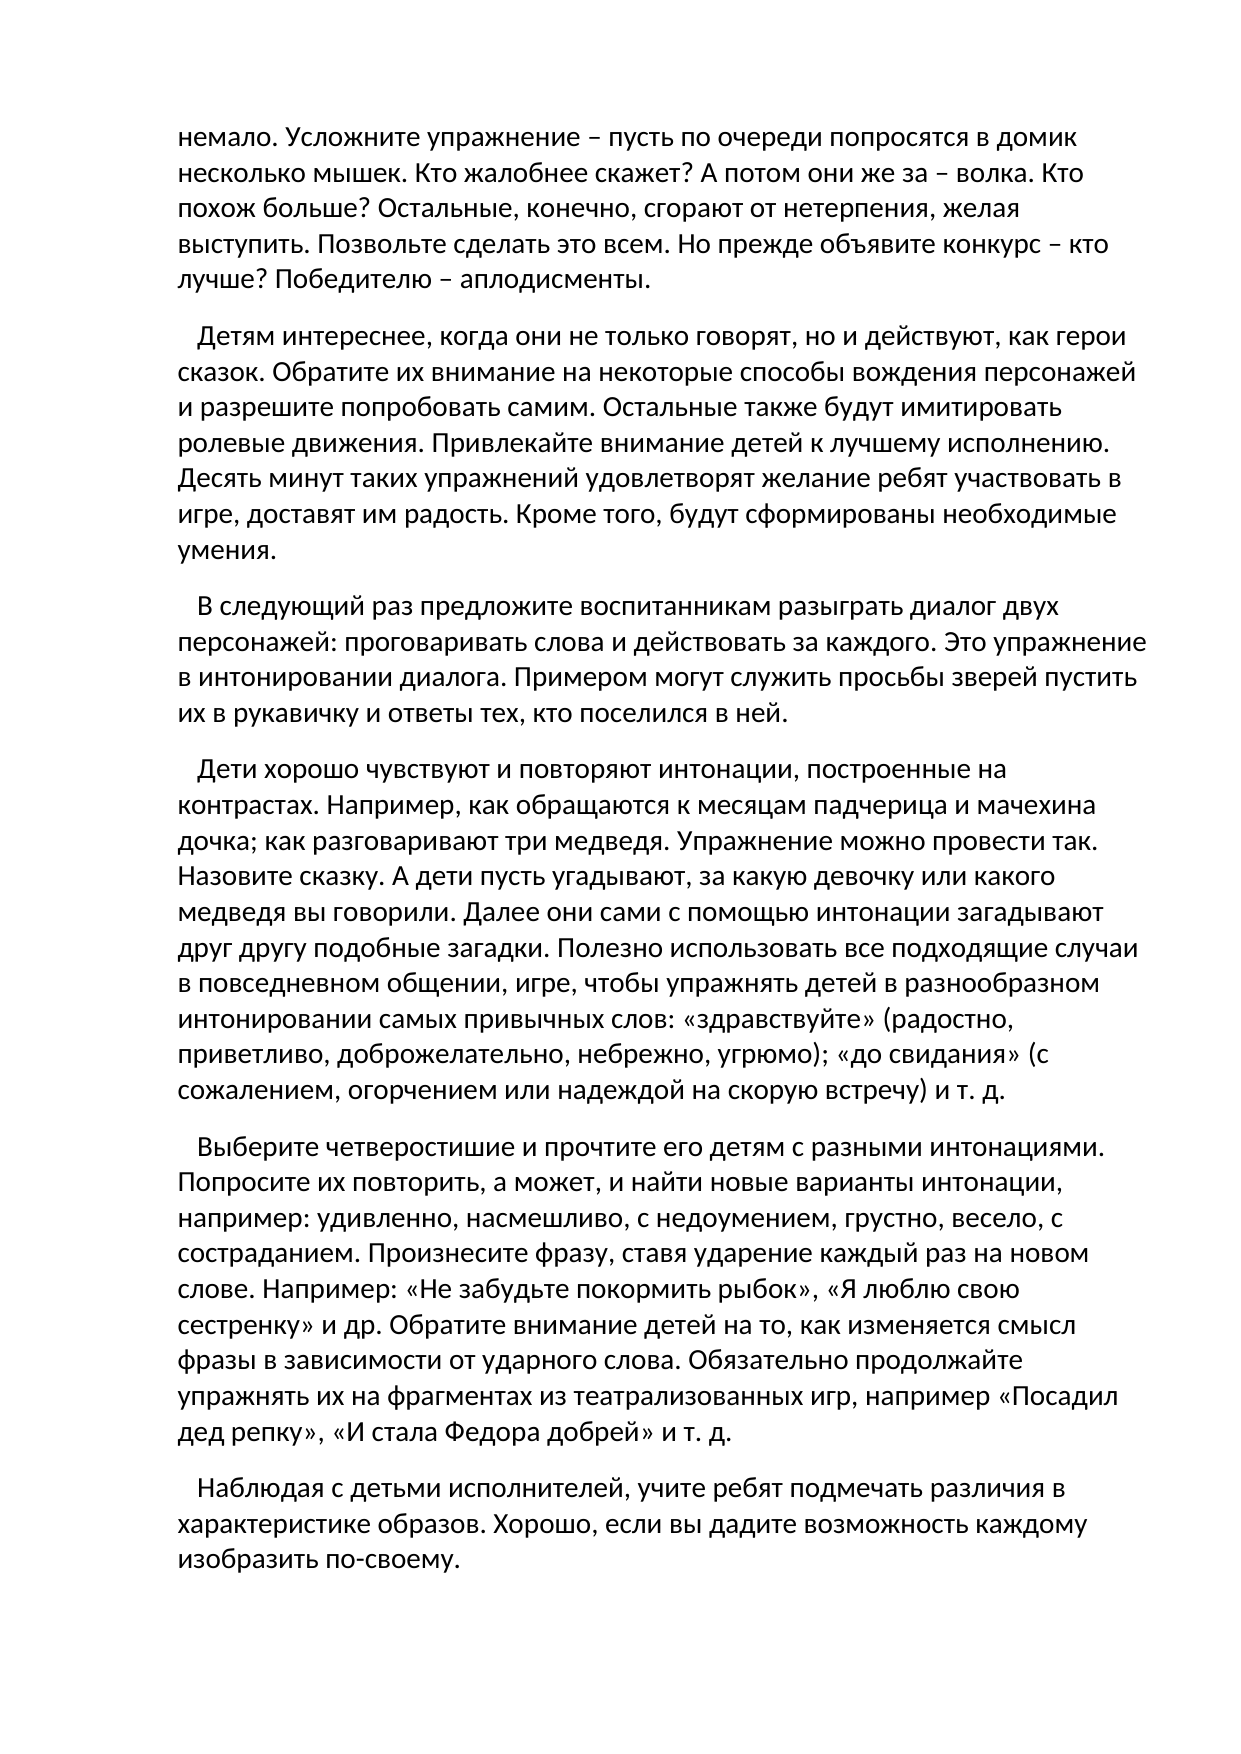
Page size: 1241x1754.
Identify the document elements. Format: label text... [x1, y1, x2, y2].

text В следующий раз предложите воспитанникам разыграть диалог двух персонажей: проговаривать слова и действовать за каждого. Это упражнение в интонировании диалога. Примером могут служить просьбы зверей пустить их в рукавичку и ответы тех, кто поселился в ней. [177, 587, 1152, 730]
text Детям интереснее, когда они не только говорят, но и действуют, как герои сказок. Обратите их внимание на некоторые способы вождения персонажей и разрешите попробовать самим. Остальные также будут имитировать ролевые движения. Привлекайте внимание детей к лучшему исполнению. Десять минут таких упражнений удовлетворят желание ребят участвовать в игре, доставят им радость. Кроме того, будут сформированы необходимые умения. [177, 317, 1152, 566]
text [177, 118, 1152, 296]
text Наблюдая с детьми исполнителей, учите ребят подмечать различия в характеристике образов. Хорошо, если вы дадите возможность каждому изобразить по-своему. [177, 1469, 1152, 1576]
text Дети хорошо чувствуют и повторяют интонации, построенные на контрастах. Например, как обращаются к месяцам падчерица и мачехина дочка; как разговаривают три медведя. Упражнение можно провести так. Назовите сказку. А дети пусть угадывают, за какую девочку или какого медведя вы говорили. Далее они сами с помощью интонации загадывают друг другу подобные загадки. Полезно использовать все подходящие случаи в повседневном общении, игре, чтобы упражнять детей в разнообразном интонировании самых привычных слов: «здравствуйте» (радостно, приветливо, доброжелательно, небрежно, угрюмо); «до свидания» (с сожалением, огорчением или надеждой на скорую встречу) и т. д. [177, 751, 1152, 1107]
text Выберите четверостишие и прочтите его детям с разными интонациями. Попросите их повторить, а может, и найти новые варианты интонации, например: удивленно, насмешливо, с недоумением, грустно, весело, с состраданием. Произнесите фразу, ставя ударение каждый раз на новом слове. Например: «Не забудьте покормить рыбок», «Я люблю свою сестренку» и др. Обратите внимание детей на то, как изменяется смысл фразы в зависимости от ударного слова. Обязательно продолжайте упражнять их на фрагментах из театрализованных игр, например «Посадил дед репку», «И стала Федора добрей» и т. д. [177, 1128, 1152, 1448]
